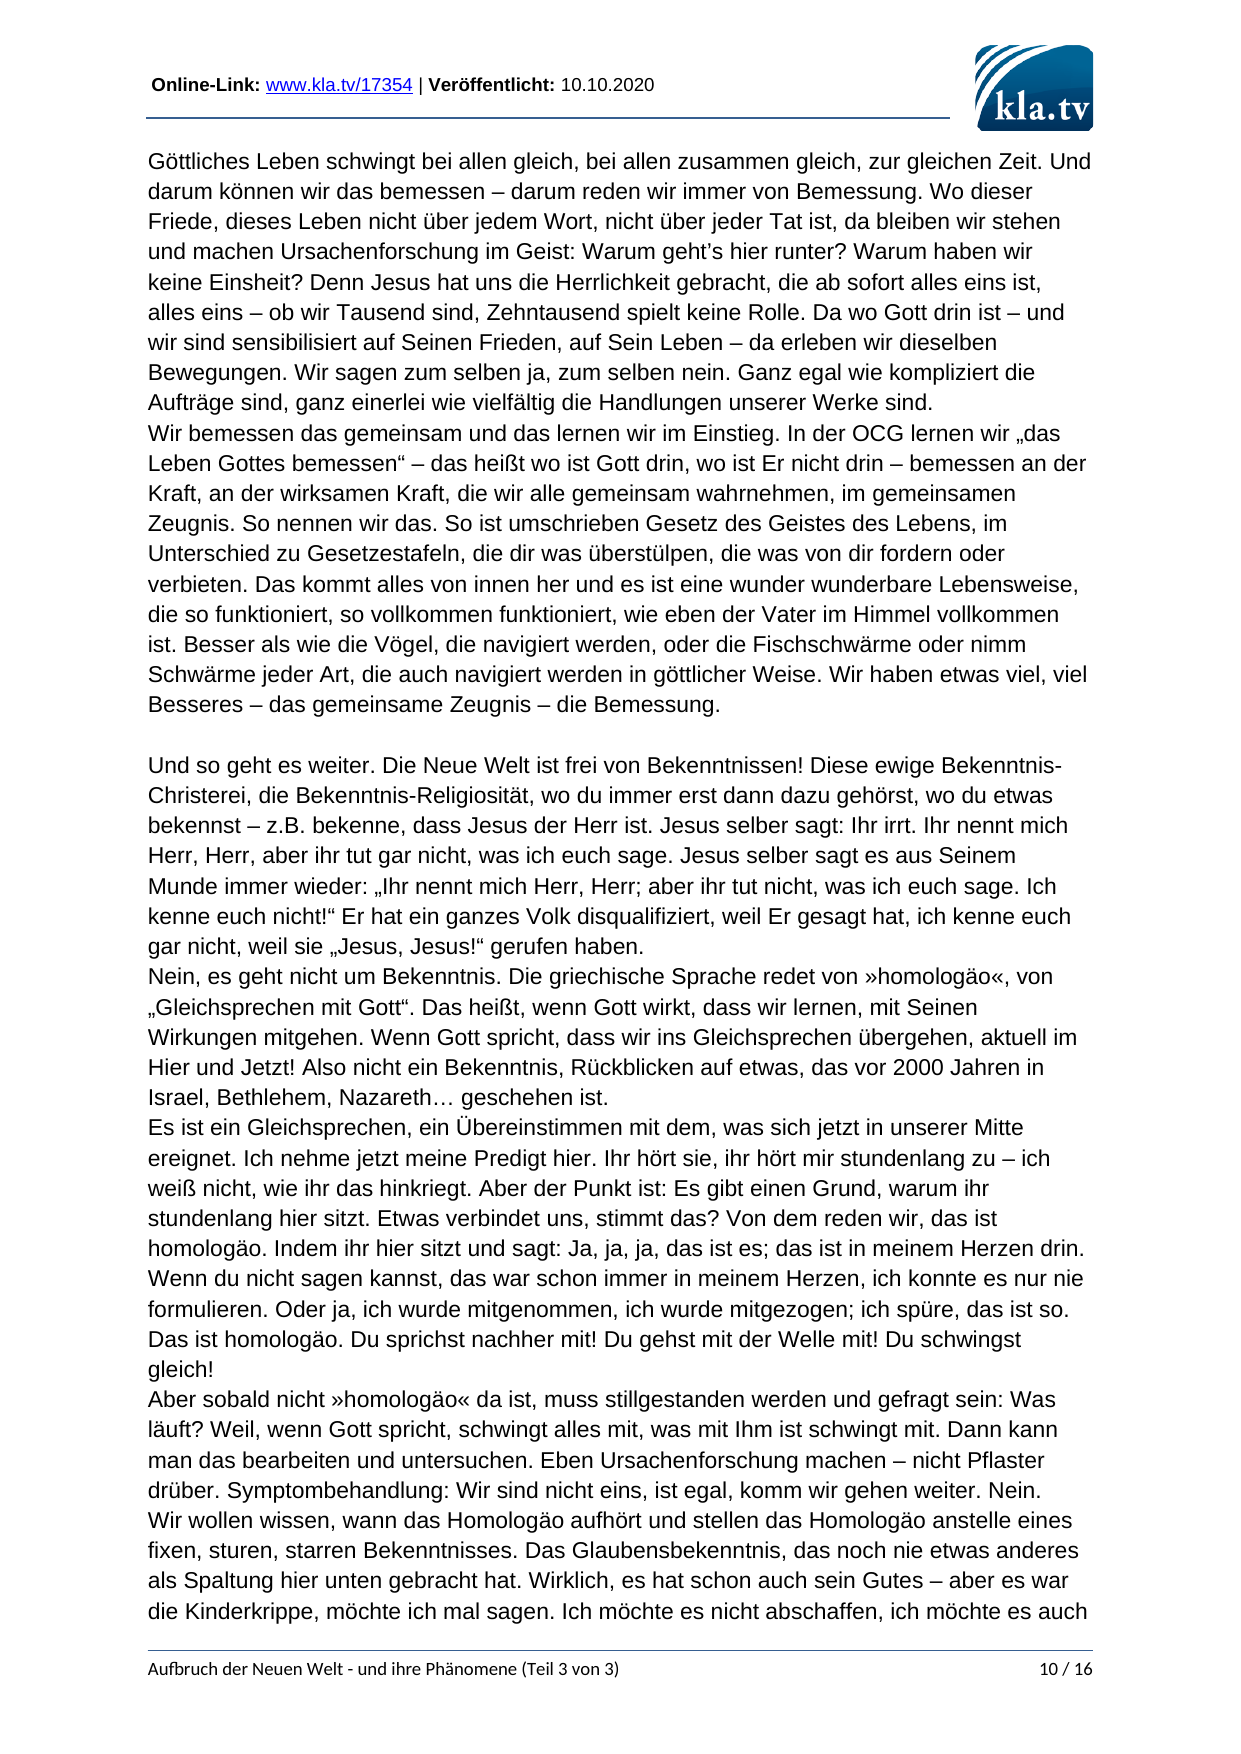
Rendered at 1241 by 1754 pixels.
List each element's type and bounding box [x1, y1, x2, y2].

text [148, 148, 1093, 1624]
